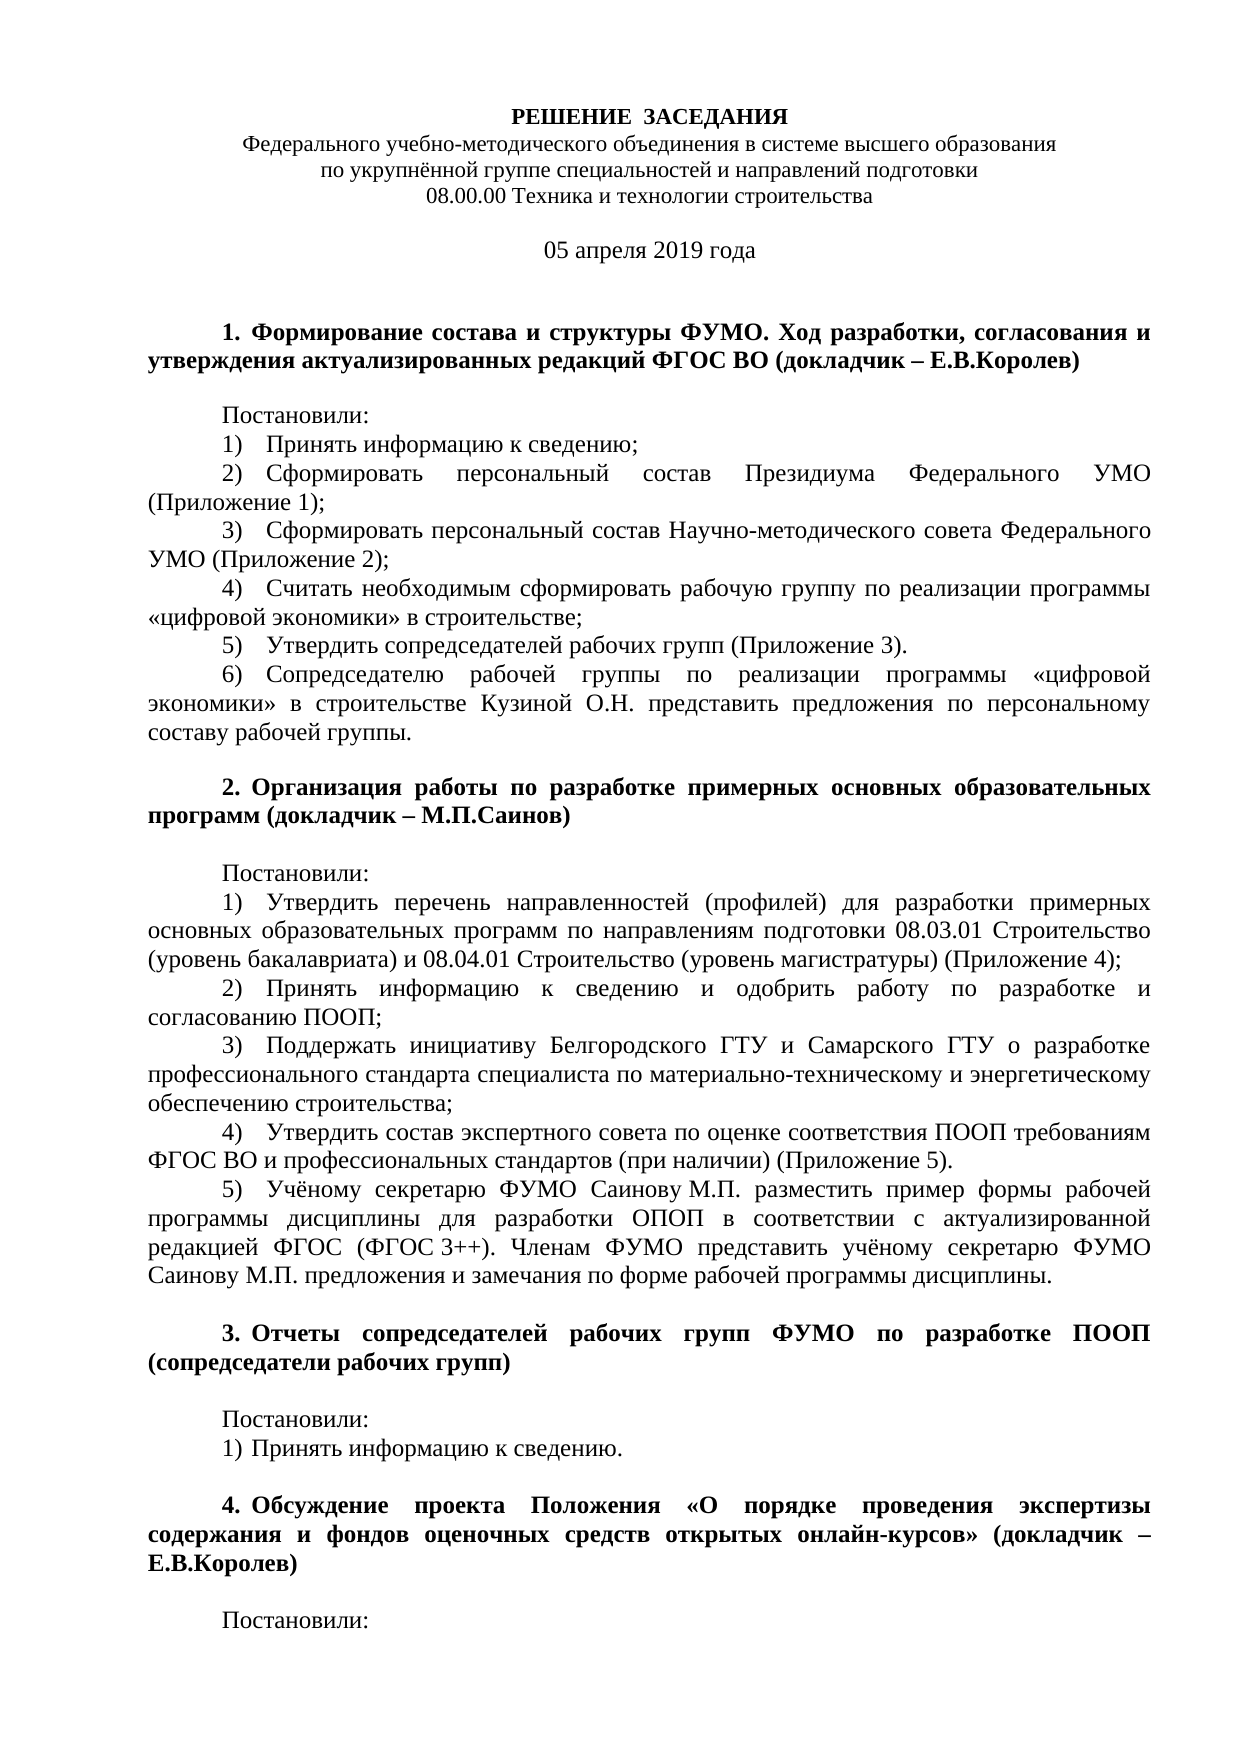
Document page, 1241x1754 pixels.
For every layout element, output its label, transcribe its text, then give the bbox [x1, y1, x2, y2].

text Постановили: [222, 400, 1152, 429]
list Поддержать инициативу Белгородского ГТУ и Самарского ГТУ о разработке профессионального стандарта специалиста по материально-техническому и энергетическому обеспечению строительства; [148, 1031, 1152, 1117]
list Сформировать персональный состав Президиума Федерального УМО (Приложение 1); [148, 458, 1152, 515]
list Формирование состава и структуры ФУМО. Ход разработки, согласования и утверждения актуализированных редакций ФГОС ВО (докладчик – Е.В.Королев) [148, 317, 1152, 374]
list Утвердить состав экспертного совета по оценке соответствия ПООП требованиям ФГОС ВО и профессиональных стандартов (при наличии) (Приложение 5). [148, 1117, 1152, 1174]
text 08.00.00 Техника и технологии строительства [148, 182, 1152, 209]
list Организация работы по разработке примерных основных образовательных программ (докладчик – М.П.Саинов) [148, 772, 1152, 829]
text РЕШЕНИЕ ЗАСЕДАНИЯ [148, 103, 1152, 130]
text Постановили: [222, 1404, 1152, 1433]
text по укрупнённой группе специальностей и направлений подготовки [148, 156, 1152, 182]
list Принять информацию к сведению. [222, 1433, 1152, 1462]
list Отчеты сопредседателей рабочих групп ФУМО по разработке ПООП (сопредседатели рабочих групп) [148, 1318, 1152, 1376]
text Федерального учебно-методического объединения в системе высшего образования [148, 130, 1152, 156]
list Утвердить сопредседателей рабочих групп (Приложение 3). [148, 630, 1152, 659]
list Учёному секретарю ФУМО Саинову М.П. разместить пример формы рабочей программы дисциплины для разработки ОПОП в соответствии с актуализированной редакцией ФГОС (ФГОС 3++). Членам ФУМО представить учёному секретарю ФУМО Саинову М.П. предложения и замечания по форме рабочей программы дисциплины. [148, 1174, 1152, 1289]
text 05 апреля 2019 года [148, 235, 1152, 264]
text Постановили: [222, 858, 1152, 887]
list Утвердить перечень направленностей (профилей) для разработки примерных основных образовательных программ по направлениям подготовки 08.03.01 Строительство (уровень бакалавриата) и 08.04.01 Строительство (уровень магистратуры) (Приложение 4); [148, 887, 1152, 973]
text Постановили: [222, 1606, 1152, 1634]
list Считать необходимым сформировать рабочую группу по реализации программы «цифровой экономики» в строительстве; [148, 573, 1152, 630]
list Принять информацию к сведению; [148, 429, 1152, 458]
list Принять информацию к сведению и одобрить работу по разработке и согласованию ПООП; [148, 973, 1152, 1031]
list Сформировать персональный состав Научно-методического совета Федерального УМО (Приложение 2); [148, 515, 1152, 573]
list Обсуждение проекта Положения «О порядке проведения экспертизы содержания и фондов оценочных средств открытых онлайн-курсов» (докладчик – Е.В.Королев) [148, 1491, 1152, 1577]
list Сопредседателю рабочей группы по реализации программы «цифровой экономики» в строительстве Кузиной О.Н. представить предложения по персональному составу рабочей группы. [148, 659, 1152, 745]
